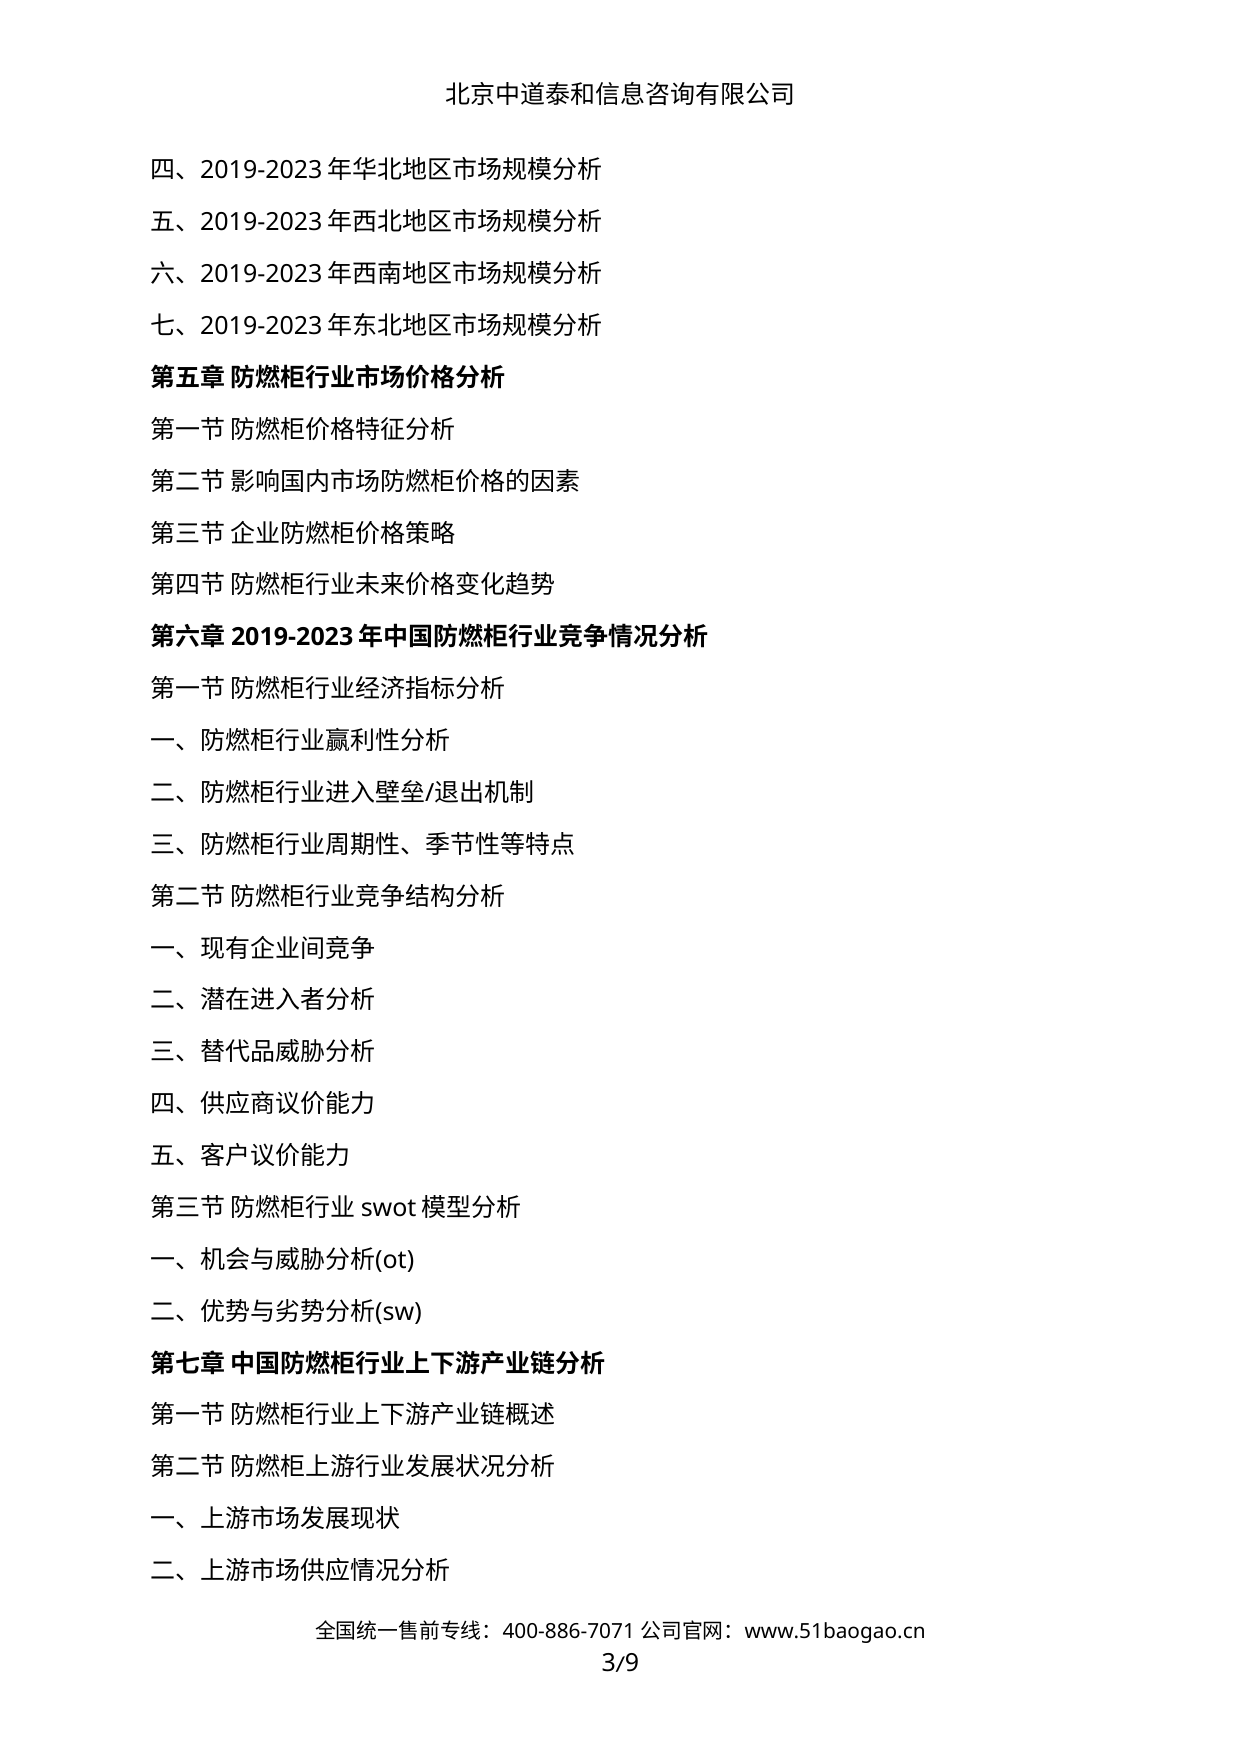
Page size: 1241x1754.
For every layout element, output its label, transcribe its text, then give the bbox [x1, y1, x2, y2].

text 一、上游市场发展现状 [150, 1499, 1090, 1535]
text 第一节 防燃柜行业上下游产业链概述 [150, 1395, 1090, 1431]
text 二、优势与劣势分析(sw) [150, 1291, 1090, 1327]
text 三、防燃柜行业周期性、季节性等特点 [150, 824, 1090, 861]
text 第三节 企业防燃柜价格策略 [150, 513, 1090, 549]
text 四、供应商议价能力 [150, 1084, 1090, 1120]
text 第三节 防燃柜行业swot模型分析 [150, 1187, 1090, 1224]
text 六、2019-2023年西南地区市场规模分析 [150, 254, 1090, 290]
text 四、2019-2023年华北地区市场规模分析 [150, 150, 1090, 186]
text 第一节 防燃柜行业经济指标分析 [150, 669, 1090, 705]
text 一、防燃柜行业赢利性分析 [150, 721, 1090, 757]
text 三、替代品威胁分析 [150, 1032, 1090, 1068]
text 第一节 防燃柜价格特征分析 [150, 409, 1090, 446]
text 第二节 防燃柜行业竞争结构分析 [150, 876, 1090, 912]
text 二、防燃柜行业进入壁垒/退出机制 [150, 772, 1090, 809]
text 五、客户议价能力 [150, 1136, 1090, 1172]
text 七、2019-2023年东北地区市场规模分析 [150, 306, 1090, 342]
text 第六章 2019-2023年中国防燃柜行业竞争情况分析 [150, 617, 1090, 653]
text 第四节 防燃柜行业未来价格变化趋势 [150, 565, 1090, 601]
text 二、潜在进入者分析 [150, 980, 1090, 1016]
text 五、2019-2023年西北地区市场规模分析 [150, 202, 1090, 238]
text 一、现有企业间竞争 [150, 928, 1090, 964]
text 一、机会与威胁分析(ot) [150, 1239, 1090, 1276]
text 第七章 中国防燃柜行业上下游产业链分析 [150, 1343, 1090, 1379]
text 第二节 防燃柜上游行业发展状况分析 [150, 1447, 1090, 1483]
text 二、上游市场供应情况分析 [150, 1551, 1090, 1587]
text 第五章 防燃柜行业市场价格分析 [150, 357, 1090, 394]
text 第二节 影响国内市场防燃柜价格的因素 [150, 461, 1090, 497]
